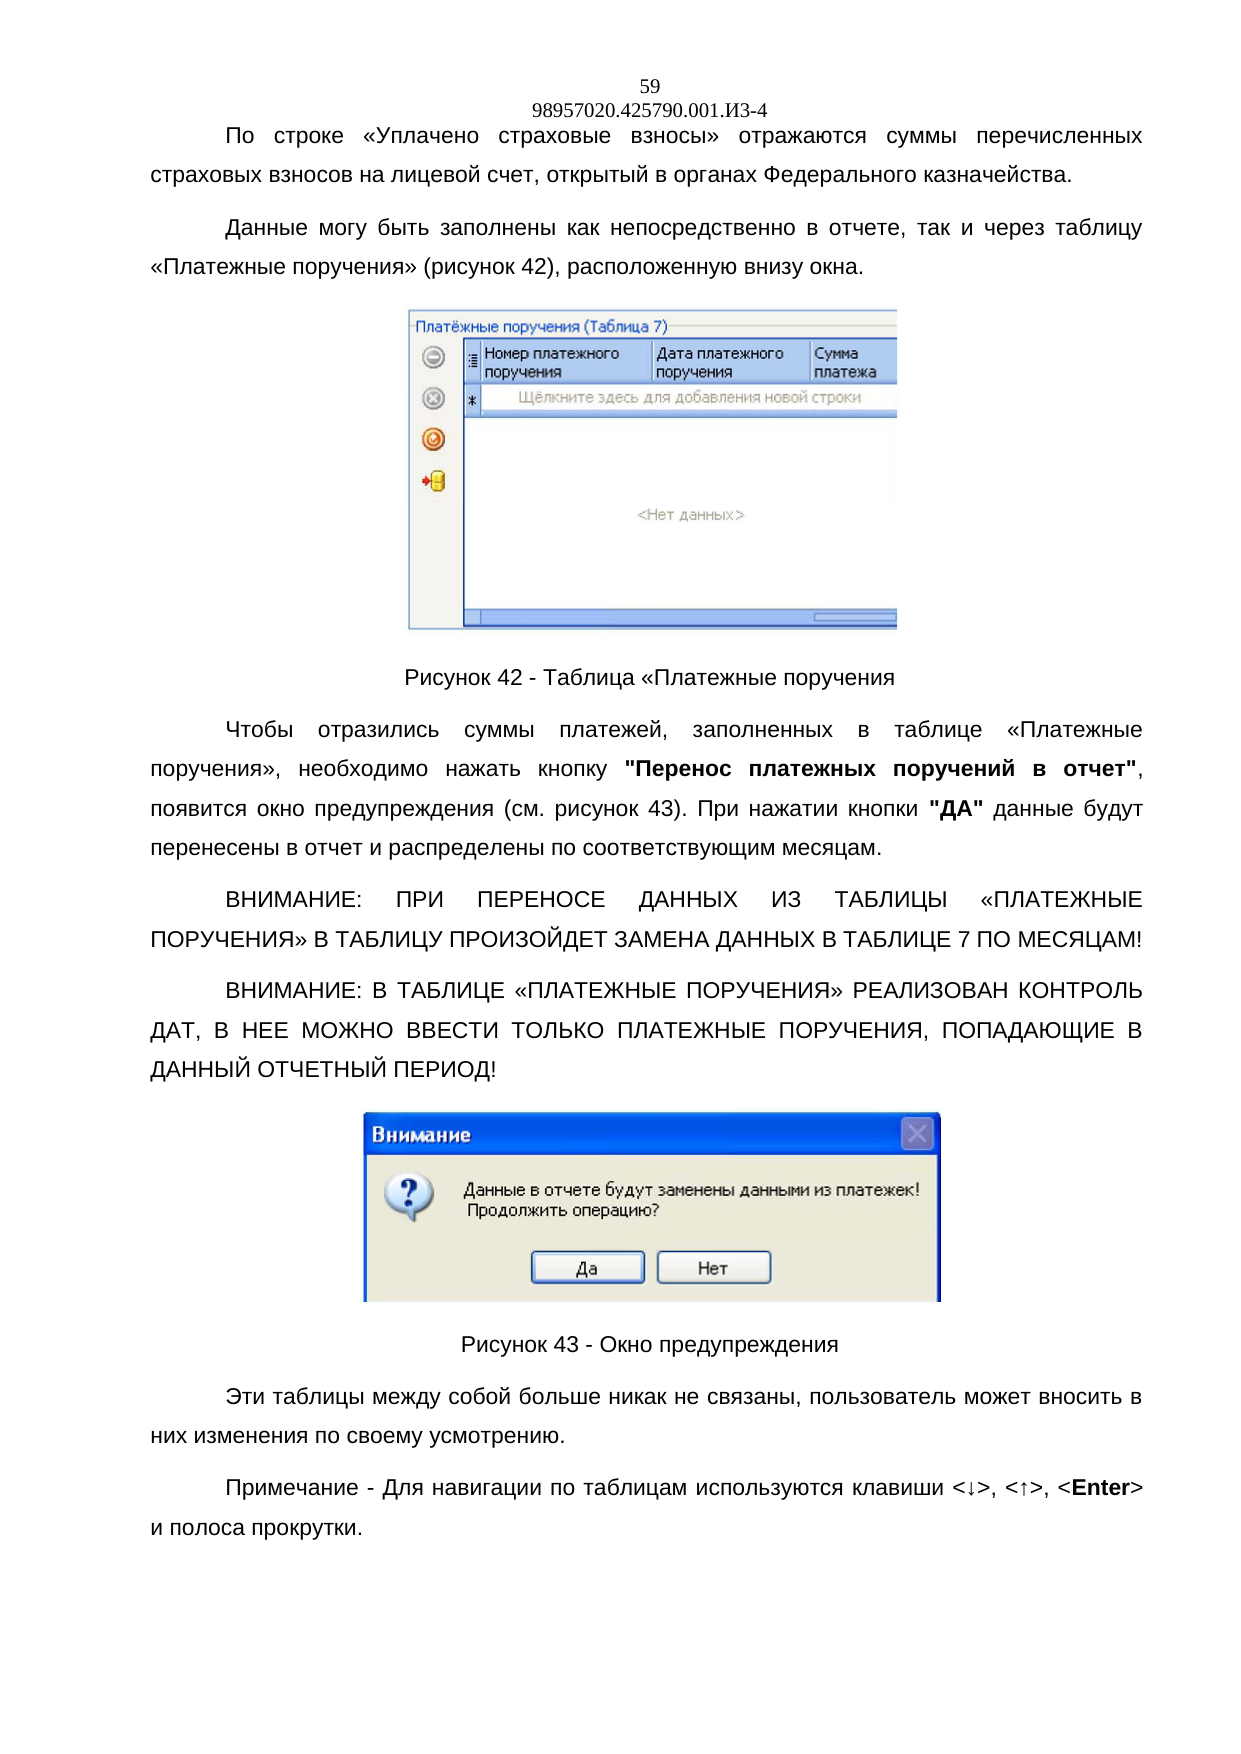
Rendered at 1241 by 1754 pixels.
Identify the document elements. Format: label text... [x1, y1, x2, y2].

text Данные могу быть заполнены как непосредственно в отчете, так и через таблицу «Платежные поручения» (рисунок 42), расположенную внизу окна. [150, 213, 1143, 279]
picture [402, 305, 898, 635]
text ВНИМАНИЕ: В ТАБЛИЦЕ «ПЛАТЕЖНЫЕ ПОРУЧЕНИЯ» РЕАЛИЗОВАН КОНТРОЛЬ ДАТ, В НЕЕ МОЖНО ВВЕСТИ ТОЛЬКО ПЛАТЕЖНЫЕ ПОРУЧЕНИЯ, ПОПАДАЮЩИЕ В ДАННЫЙ ОТЧЕТНЫЙ ПЕРИОД! [150, 977, 1143, 1083]
text Рисунок 43 - Окно предупреждения [148, 1331, 1152, 1357]
text Эти таблицы между собой больше никак не связаны, пользователь может вносить в них изменения по своему усмотрению. [150, 1383, 1143, 1448]
picture [358, 1108, 941, 1302]
text Рисунок 42 - Таблица «Платежные поручения [148, 664, 1152, 690]
text ВНИМАНИЕ: ПРИ ПЕРЕНОСЕ ДАННЫХ ИЗ ТАБЛИЦЫ «ПЛАТЕЖНЫЕ ПОРУЧЕНИЯ» В ТАБЛИЦУ ПРОИЗОЙДЕТ ЗАМЕНА ДАННЫХ В ТАБЛИЦЕ 7 ПО МЕСЯЦАМ! [150, 886, 1143, 952]
text Чтобы отразились суммы платежей, заполненных в таблице «Платежные поручения», необходимо нажать кнопку "Перенос платежных поручений в отчет", появится окно предупреждения (см. рисунок 43). При нажатии кнопки "ДА" данные будут перенесены в отчет и распределены по соответствующим месяцам. [150, 716, 1143, 860]
text Примечание - Для навигации по таблицам используются клавиши <↓>, <↑>, <Enter> и полоса прокрутки. [150, 1474, 1143, 1540]
text По строке «Уплачено страховые взносы» отражаются суммы перечисленных страховых взносов на лицевой счет, открытый в органах Федерального казначейства. [150, 122, 1143, 188]
